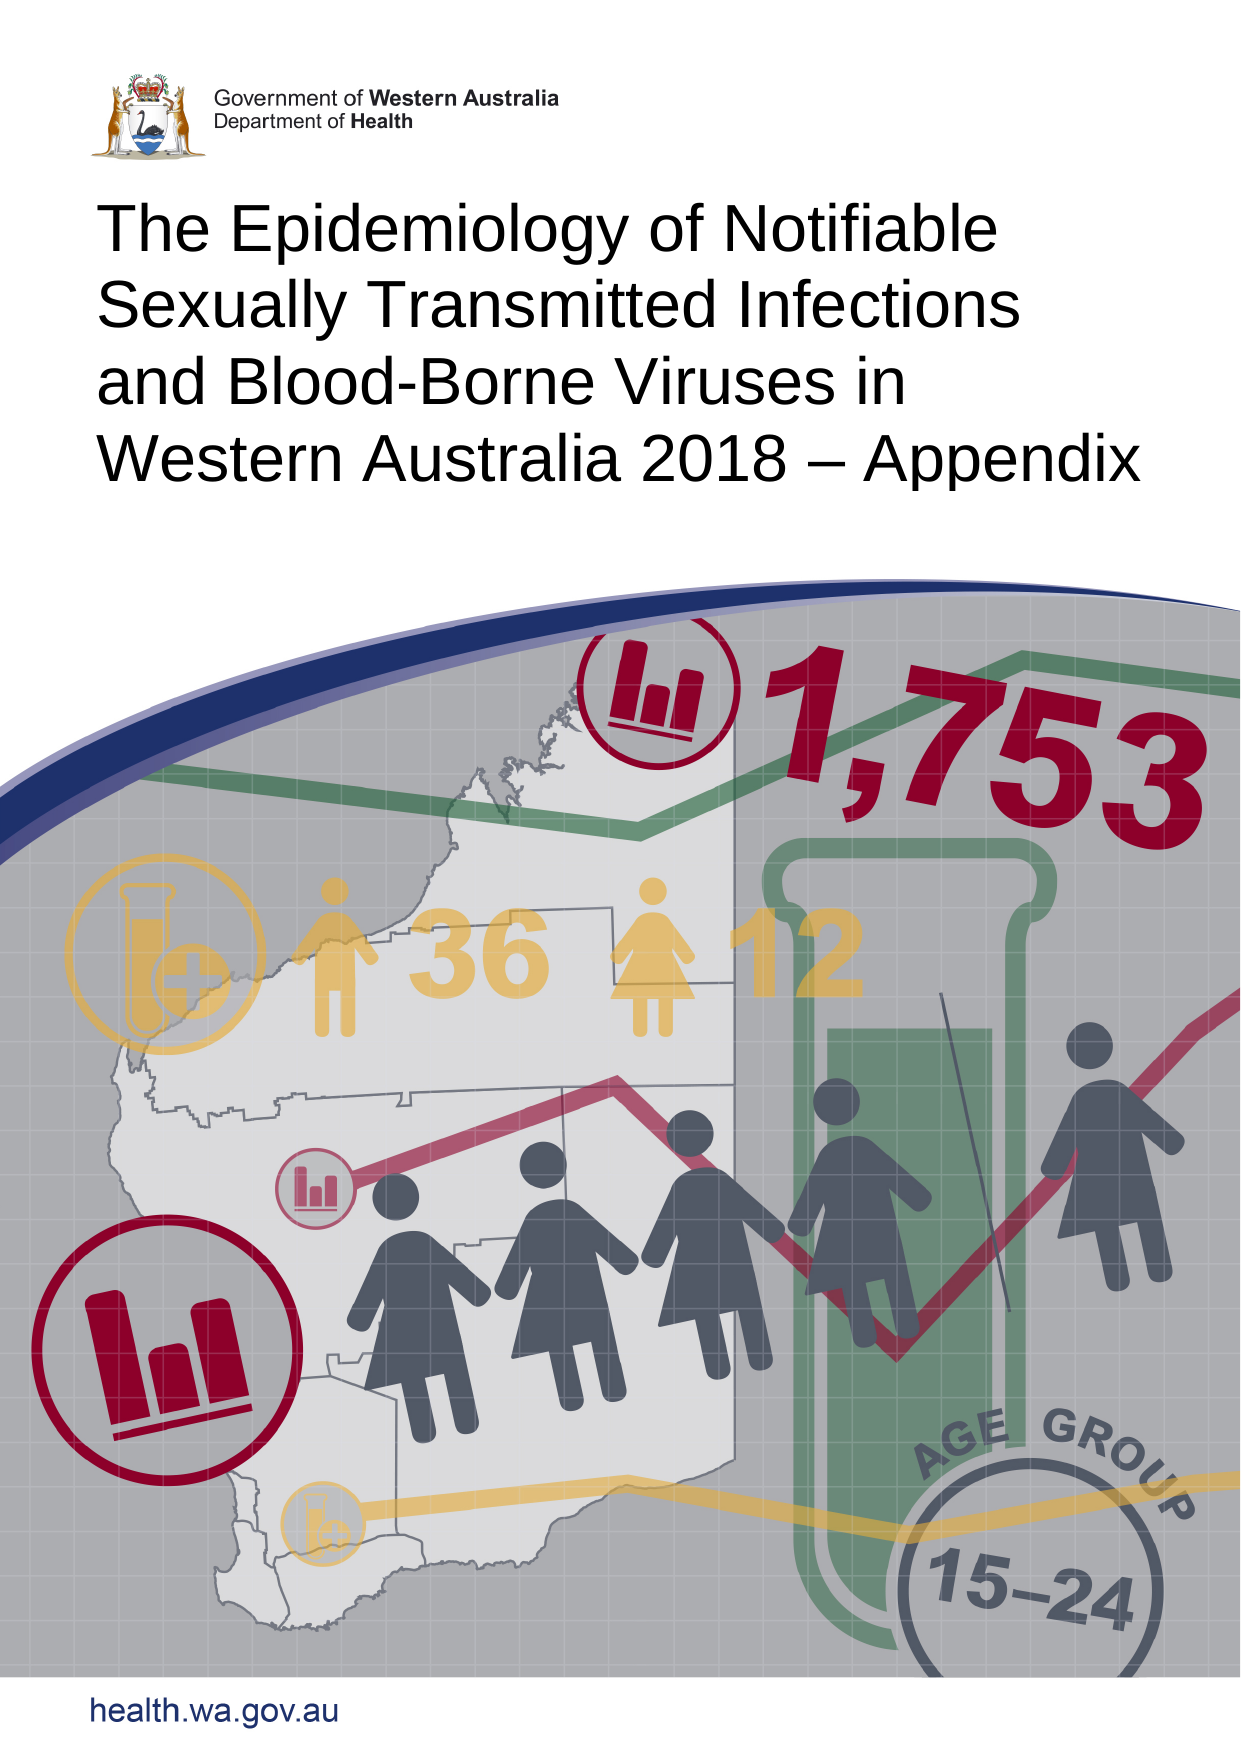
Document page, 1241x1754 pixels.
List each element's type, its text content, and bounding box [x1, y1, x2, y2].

picture [0, 0, 1241, 1750]
text Acknowledgments [118, 118, 1122, 147]
